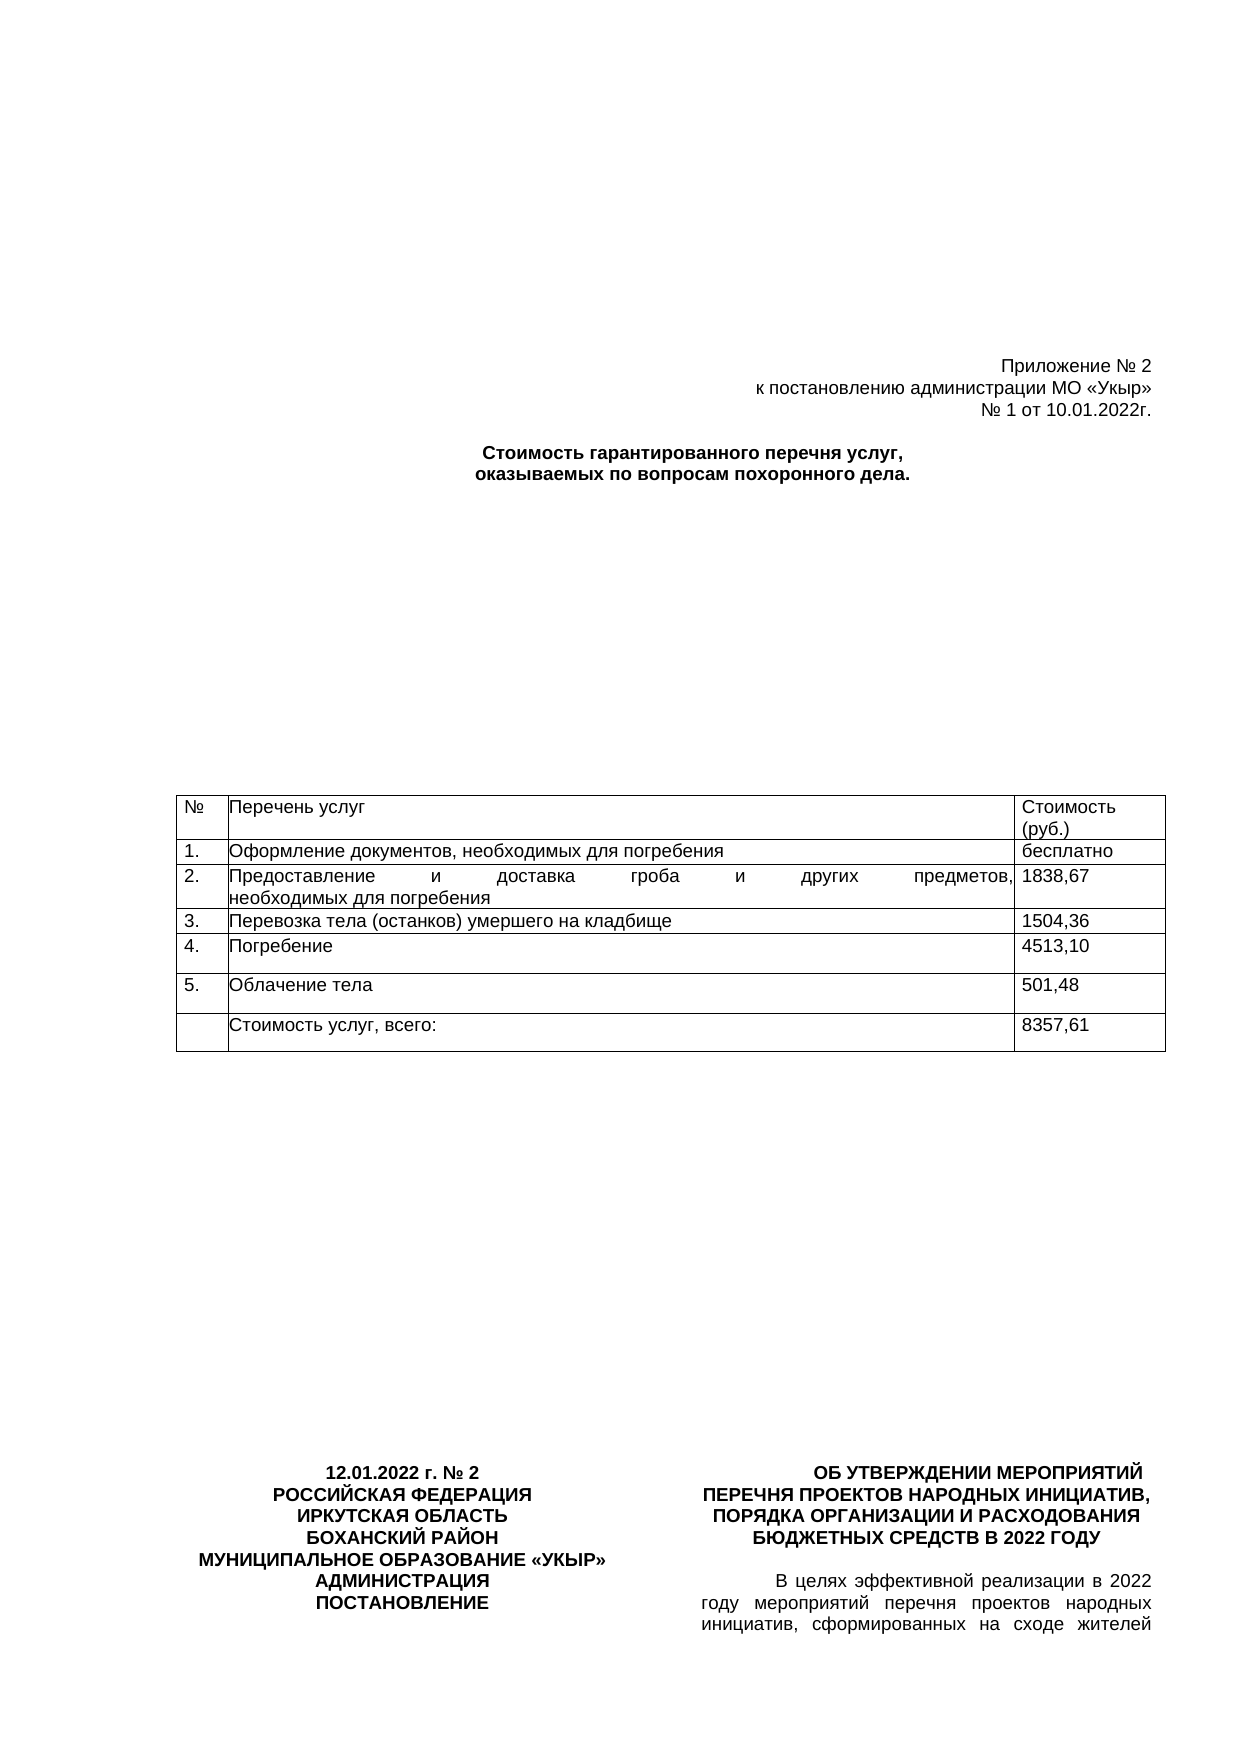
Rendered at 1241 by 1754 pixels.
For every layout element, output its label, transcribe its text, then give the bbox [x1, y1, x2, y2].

table_header № [177, 796, 228, 839]
text 12.01.2022 г. № 2 [177, 1462, 627, 1484]
table_header Перечень услуг [229, 796, 1014, 839]
table_cell 5. [177, 974, 228, 1012]
text Стоимость гарантированного перечня услуг, [177, 442, 1152, 463]
text ИРКУТСКАЯ ОБЛАСТЬ [177, 1505, 627, 1527]
text ОБ УТВЕРЖДЕНИИ МЕРОПРИЯТИЙ ПЕРЕЧНЯ ПРОЕКТОВ НАРОДНЫХ ИНИЦИАТИВ, ПОРЯДКА ОРГАНИЗАЦИИ И РАСХОДОВАНИЯ БЮДЖЕТНЫХ СРЕДСТВ В 2022 ГОДУ [701, 1462, 1152, 1548]
table_cell 501,48 [1015, 974, 1165, 1012]
table_cell Стоимость услуг, всего: [229, 1014, 1014, 1051]
text МУНИЦИПАЛЬНОЕ ОБРАЗОВАНИЕ «УКЫР» [177, 1548, 627, 1570]
table_cell Облачение тела [229, 974, 1014, 1012]
table_cell Погребение [229, 934, 1014, 973]
table_cell бесплатно [1015, 840, 1165, 864]
table_cell 8357,61 [1015, 1014, 1165, 1051]
table_cell Оформление документов, необходимых для погребения [229, 840, 1014, 864]
text № 1 от 10.01.2022г. [177, 398, 1152, 420]
table_cell 1504,36 [1015, 909, 1165, 933]
text Приложение № 2 [177, 355, 1152, 377]
table_cell Перевозка тела (останков) умершего на кладбище [229, 909, 1014, 933]
table_cell Предоставление и доставка гроба и других предметов, необходимых для погребения [229, 865, 1014, 908]
table_header Стоимость (руб.) [1015, 796, 1165, 839]
text ПОСТАНОВЛЕНИЕ [177, 1591, 627, 1613]
text оказываемых по вопросам похоронного дела. [177, 463, 1152, 485]
table_cell 1838,67 [1015, 865, 1165, 908]
text АДМИНИСТРАЦИЯ [177, 1570, 627, 1591]
table_cell [177, 1014, 228, 1051]
table_cell 4. [177, 934, 228, 973]
text РОССИЙСКАЯ ФЕДЕРАЦИЯ [177, 1484, 627, 1505]
table_cell 3. [177, 909, 228, 933]
table_cell 4513,10 [1015, 934, 1165, 973]
table_cell 1. [177, 840, 228, 864]
text к постановлению администрации МО «Укыр» [177, 377, 1152, 398]
text БОХАНСКИЙ РАЙОН [177, 1527, 627, 1548]
table_cell 2. [177, 865, 228, 908]
